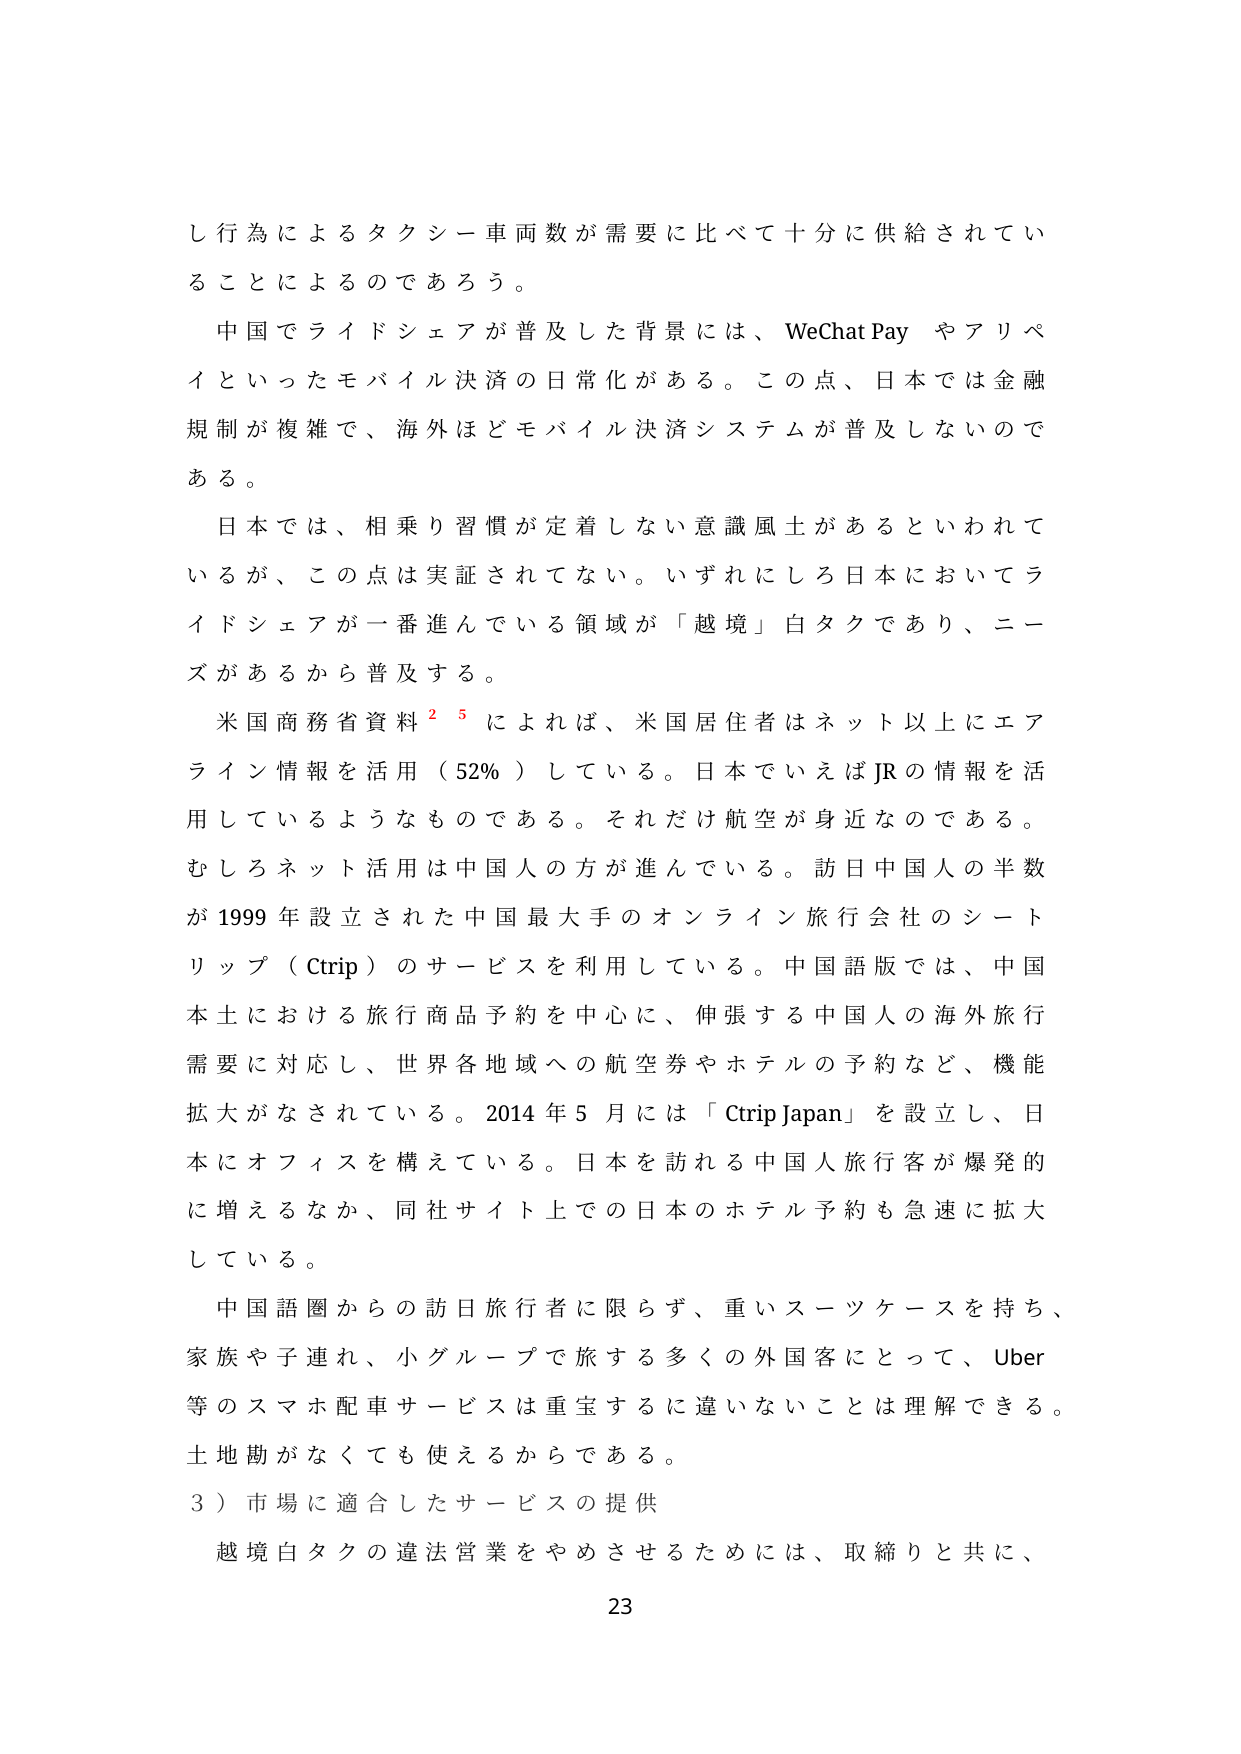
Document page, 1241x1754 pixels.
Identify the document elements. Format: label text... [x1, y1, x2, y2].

text 日本では、相乗り習慣が定着しない意識風土があるといわれているが、この点は実証されてない。いずれにしろ日本においてライドシェアが一番進んでいる領域が「越境」白タクであり、ニーズがあるから普及する。 [187, 501, 1053, 696]
text 米国商務省資料２５によれば、米国居住者はネット以上にエアライン情報を活用（52%）している。日本でいえばJRの情報を活用しているようなものである。それだけ航空が身近なのである。むしろネット活用は中国人の方が進んでいる。訪日中国人の半数が1999年設立された中国最大手のオンライン旅行会社のシートリップ（Ctrip）のサービスを利用している。中国語版では、中国本土における旅行商品予約を中心に、伸張する中国人の海外旅行需要に対応し、世界各地域への航空券やホテルの予約など、機能拡大がなされている。2014年5月には「Ctrip Japan」を設立し、日本にオフィスを構えている。日本を訪れる中国人旅行客が爆発的に増えるなか、同社サイト上での日本のホテル予約も急速に拡大している。 [187, 696, 1053, 1283]
text ３）市場に適合したサービスの提供 [187, 1478, 1053, 1527]
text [187, 1527, 1053, 1576]
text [187, 208, 1053, 306]
text 中国語圏からの訪日旅行者に限らず、重いスーツケースを持ち、家族や子連れ、小グループで旅する多くの外国客にとって、Uber等のスマホ配車サービスは重宝するに違いないことは理解できる。土地勘がなくても使えるからである。 [187, 1283, 1053, 1478]
text 中国でライドシェアが普及した背景には、WeChat Payやアリペイといったモバイル決済の日常化がある。この点、日本では金融規制が複雑で、海外ほどモバイル決済システムが普及しないのである。 [187, 306, 1053, 501]
